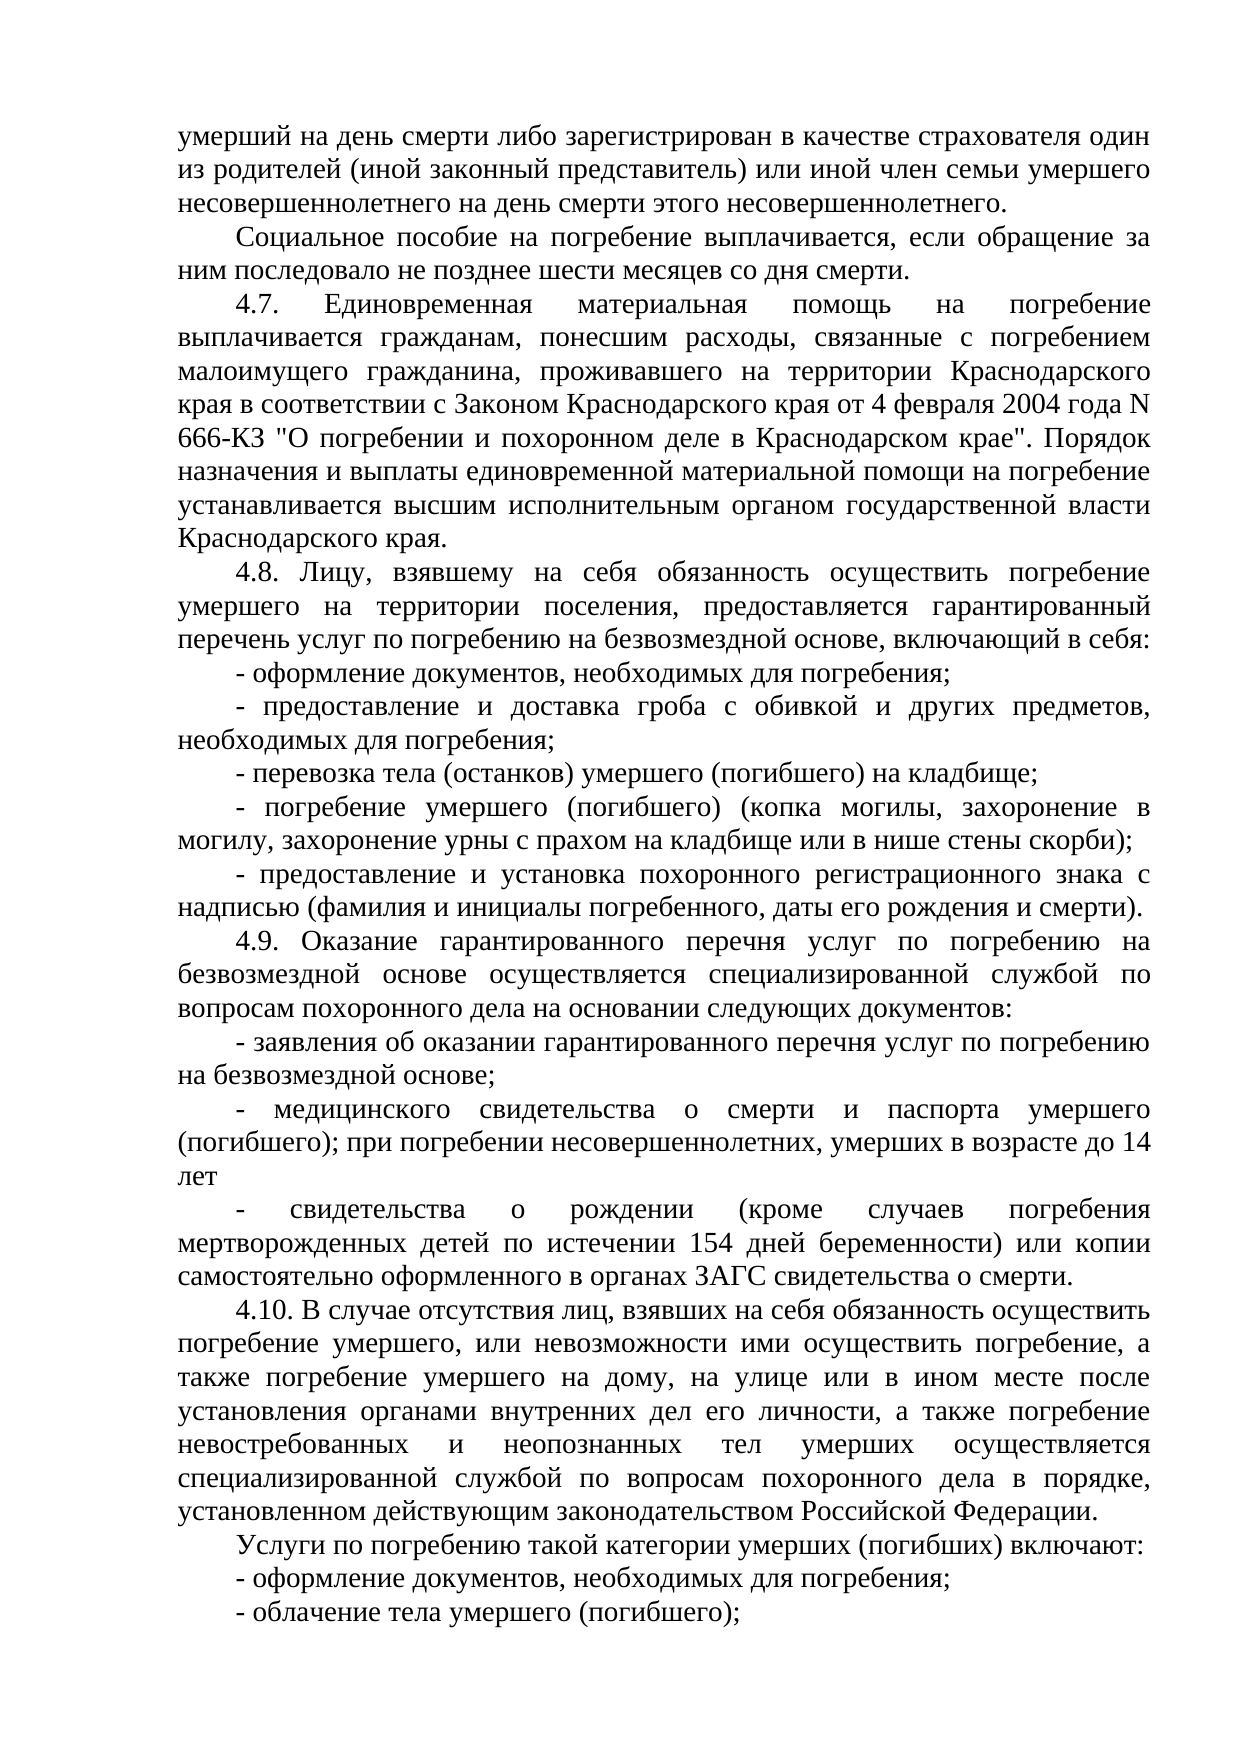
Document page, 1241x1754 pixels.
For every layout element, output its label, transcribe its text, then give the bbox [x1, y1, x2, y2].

text 4.9. Оказание гарантированного перечня услуг по погребению на безвозмездной основе осуществляется специализированной службой по вопросам похоронного дела на основании следующих документов: [177, 923, 1152, 1024]
text - оформление документов, необходимых для погребения; [177, 655, 1152, 688]
text - медицинского свидетельства о смерти и паспорта умершего (погибшего); при погребении несовершеннолетних, умерших в возрасте до 14 лет [177, 1091, 1152, 1191]
text - облачение тела умершего (погибшего); [177, 1594, 1152, 1627]
text - предоставление и доставка гроба с обивкой и других предметов, необходимых для погребения; [177, 688, 1152, 755]
text Услуги по погребению такой категории умерших (погибших) включают: [177, 1527, 1152, 1560]
text - перевозка тела (останков) умершего (погибшего) на кладбище; [177, 755, 1152, 789]
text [177, 118, 1152, 219]
text - погребение умершего (погибшего) (копка могилы, захоронение в могилу, захоронение урны с прахом на кладбище или в нише стены скорби); [177, 789, 1152, 856]
text - оформление документов, необходимых для погребения; [177, 1560, 1152, 1594]
text Социальное пособие на погребение выплачивается, если обращение за ним последовало не позднее шести месяцев со дня смерти. [177, 219, 1152, 286]
text - заявления об оказании гарантированного перечня услуг по погребению на безвозмездной основе; [177, 1024, 1152, 1091]
text 4.7. Единовременная материальная помощь на погребение выплачивается гражданам, понесшим расходы, связанные с погребением малоимущего гражданина, проживавшего на территории Краснодарского края в соответствии с Законом Краснодарского края от 4 февраля 2004 года N 666-КЗ "О погребении и похоронном деле в Краснодарском крае". Порядок назначения и выплаты единовременной материальной помощи на погребение устанавливается высшим исполнительным органом государственной власти Краснодарского края. [177, 286, 1152, 554]
text - свидетельства о рождении (кроме случаев погребения мертворожденных детей по истечении 154 дней беременности) или копии самостоятельно оформленного в органах ЗАГС свидетельства о смерти. [177, 1191, 1152, 1292]
text 4.8. Лицу, взявшему на себя обязанность осуществить погребение умершего на территории поселения, предоставляется гарантированный перечень услуг по погребению на безвозмездной основе, включающий в себя: [177, 554, 1152, 655]
text 4.10. В случае отсутствия лиц, взявших на себя обязанность осуществить погребение умершего, или невозможности ими осуществить погребение, а также погребение умершего на дому, на улице или в ином месте после установления органами внутренних дел его личности, а также погребение невостребованных и неопознанных тел умерших осуществляется специализированной службой по вопросам похоронного дела в порядке, установленном действующим законодательством Российской Федерации. [177, 1292, 1152, 1527]
text - предоставление и установка похоронного регистрационного знака с надписью (фамилия и инициалы погребенного, даты его рождения и смерти). [177, 856, 1152, 923]
